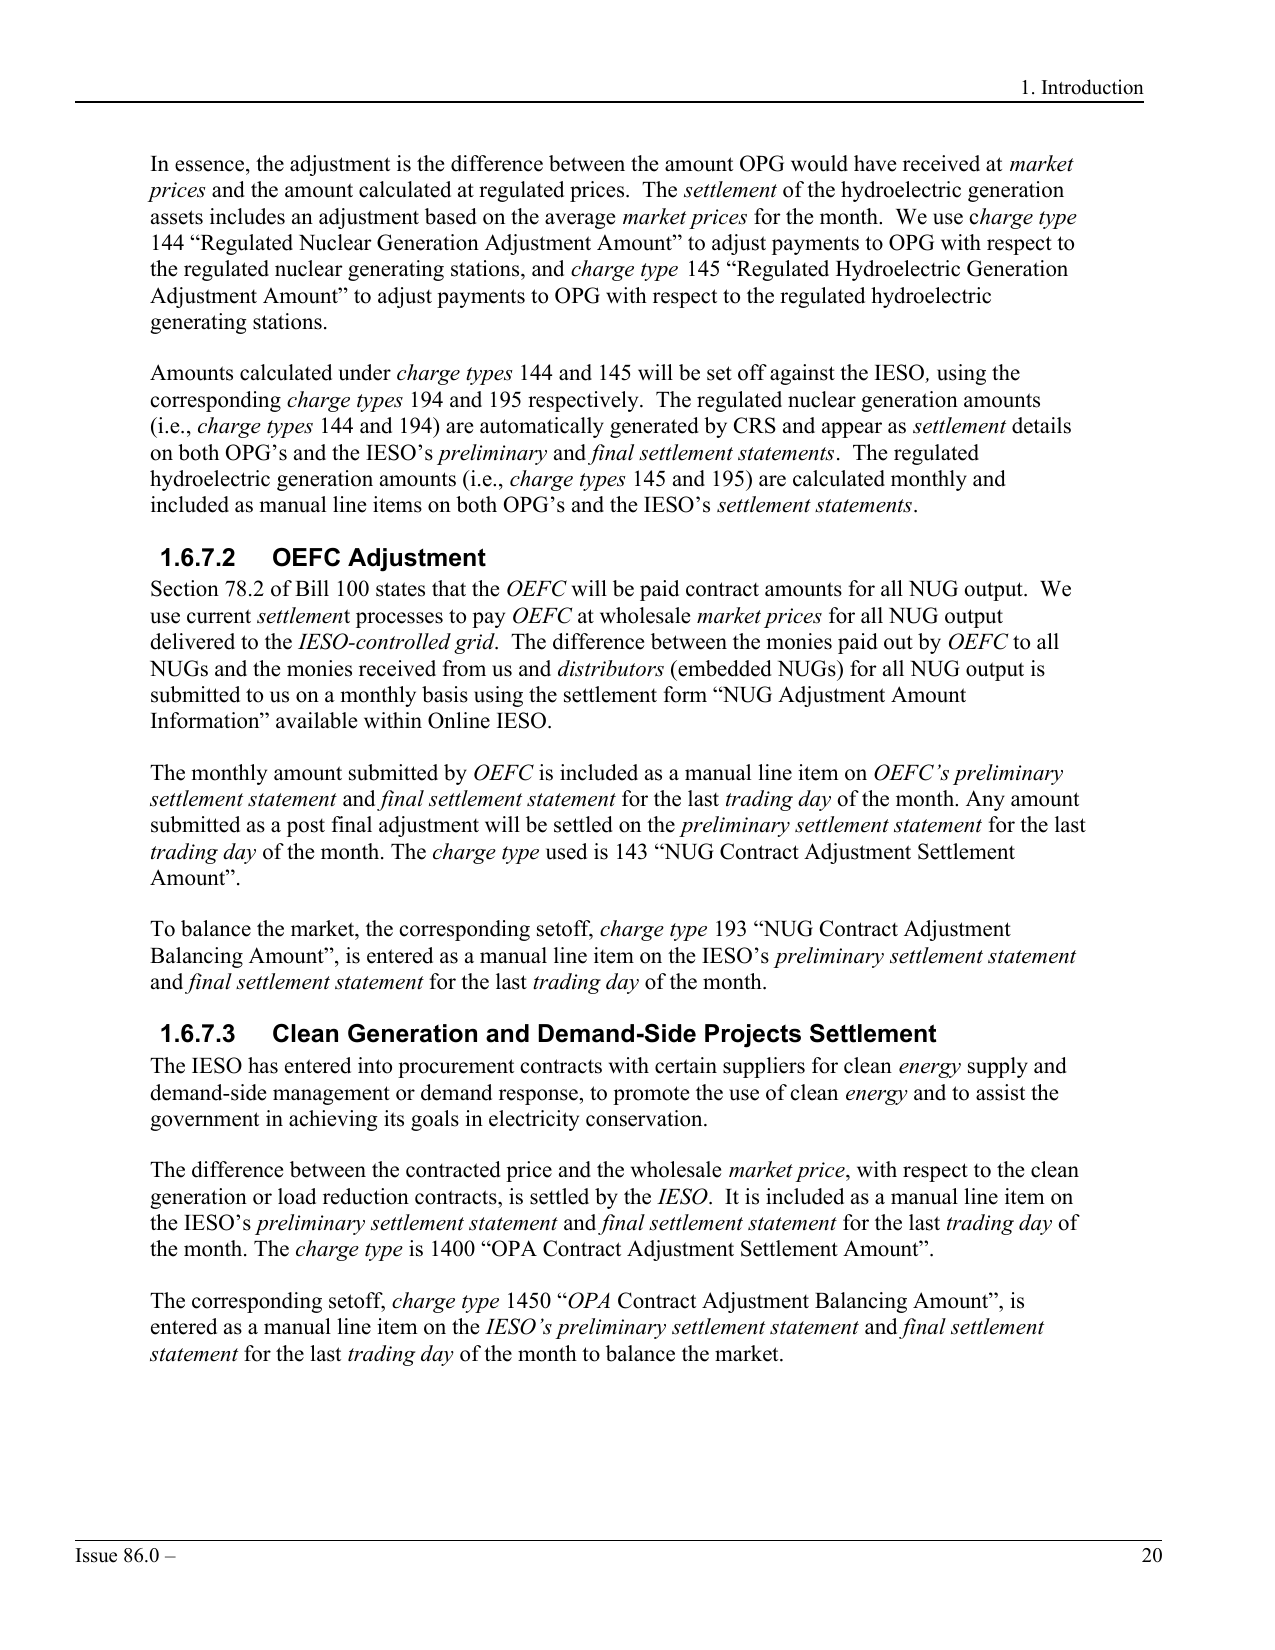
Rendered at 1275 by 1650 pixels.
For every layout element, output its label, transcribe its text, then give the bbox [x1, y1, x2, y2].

text To balance the market, the corresponding setoff, charge type 193 “NUG Contract Adjustment Balancing Amount”, is entered as a manual line item on the IESO’s preliminary settlement statement and final settlement statement for the last trading day of the month. [150, 915, 1087, 994]
text Amounts calculated under charge types 144 and 145 will be set off against the IESO, using the corresponding charge types 194 and 195 respectively. The regulated nuclear generation amounts (i.e., charge types 144 and 194) are automatically generated by CRS and appear as settlement details on both OPG’s and the IESO’s preliminary and final settlement statements. The regulated hydroelectric generation amounts (i.e., charge types 145 and 195) are calculated monthly and included as manual line items on both OPG’s and the IESO’s settlement statements. [150, 359, 1087, 518]
text The corresponding setoff, charge type 1450 “OPA Contract Adjustment Balancing Amount”, is entered as a manual line item on the IESO’s preliminary settlement statement and final settlement statement for the last trading day of the month to balance the market. [150, 1287, 1087, 1366]
text The monthly amount submitted by OEFC is included as a manual line item on OEFC’s preliminary settlement statement and final settlement statement for the last trading day of the month. Any amount submitted as a post final adjustment will be settled on the preliminary settlement statement for the last trading day of the month. The charge type used is 143 “NUG Contract Adjustment Settlement Amount”. [150, 759, 1087, 890]
text The IESO has entered into procurement contracts with certain suppliers for clean energy supply and demand-side management or demand response, to promote the use of clean energy and to assist the government in achieving its goals in electricity conservation. [150, 1052, 1087, 1131]
text The difference between the contracted price and the wholesale market price, with respect to the clean generation or load reduction contracts, is settled by the IESO. It is included as a manual line item on the IESO’s preliminary settlement statement and final settlement statement for the last trading day of the month. The charge type is 1400 “OPA Contract Adjustment Settlement Amount”. [150, 1156, 1087, 1262]
subtitle Clean Generation and Demand-Side Projects Settlement [159, 1019, 1087, 1048]
subtitle OEFC Adjustment [159, 543, 1087, 571]
text In essence, the adjustment is the difference between the amount OPG would have received at market prices and the amount calculated at regulated prices. The settlement of the hydroelectric generation assets includes an adjustment based on the average market prices for the month. We use charge type 144 “Regulated Nuclear Generation Adjustment Amount” to adjust payments to OPG with respect to the regulated nuclear generating stations, and charge type 145 “Regulated Hydroelectric Generation Adjustment Amount” to adjust payments to OPG with respect to the regulated hydroelectric generating stations. [150, 150, 1087, 334]
text Section 78.2 of Bill 100 states that the OEFC will be paid contract amounts for all NUG output. We use current settlement processes to pay OEFC at wholesale market prices for all NUG output delivered to the IESO-controlled grid. The difference between the monies paid out by OEFC to all NUGs and the monies received from us and distributors (embedded NUGs) for all NUG output is submitted to us on a monthly basis using the settlement form “NUG Adjustment Amount Information” available within Online IESO. [150, 576, 1087, 734]
